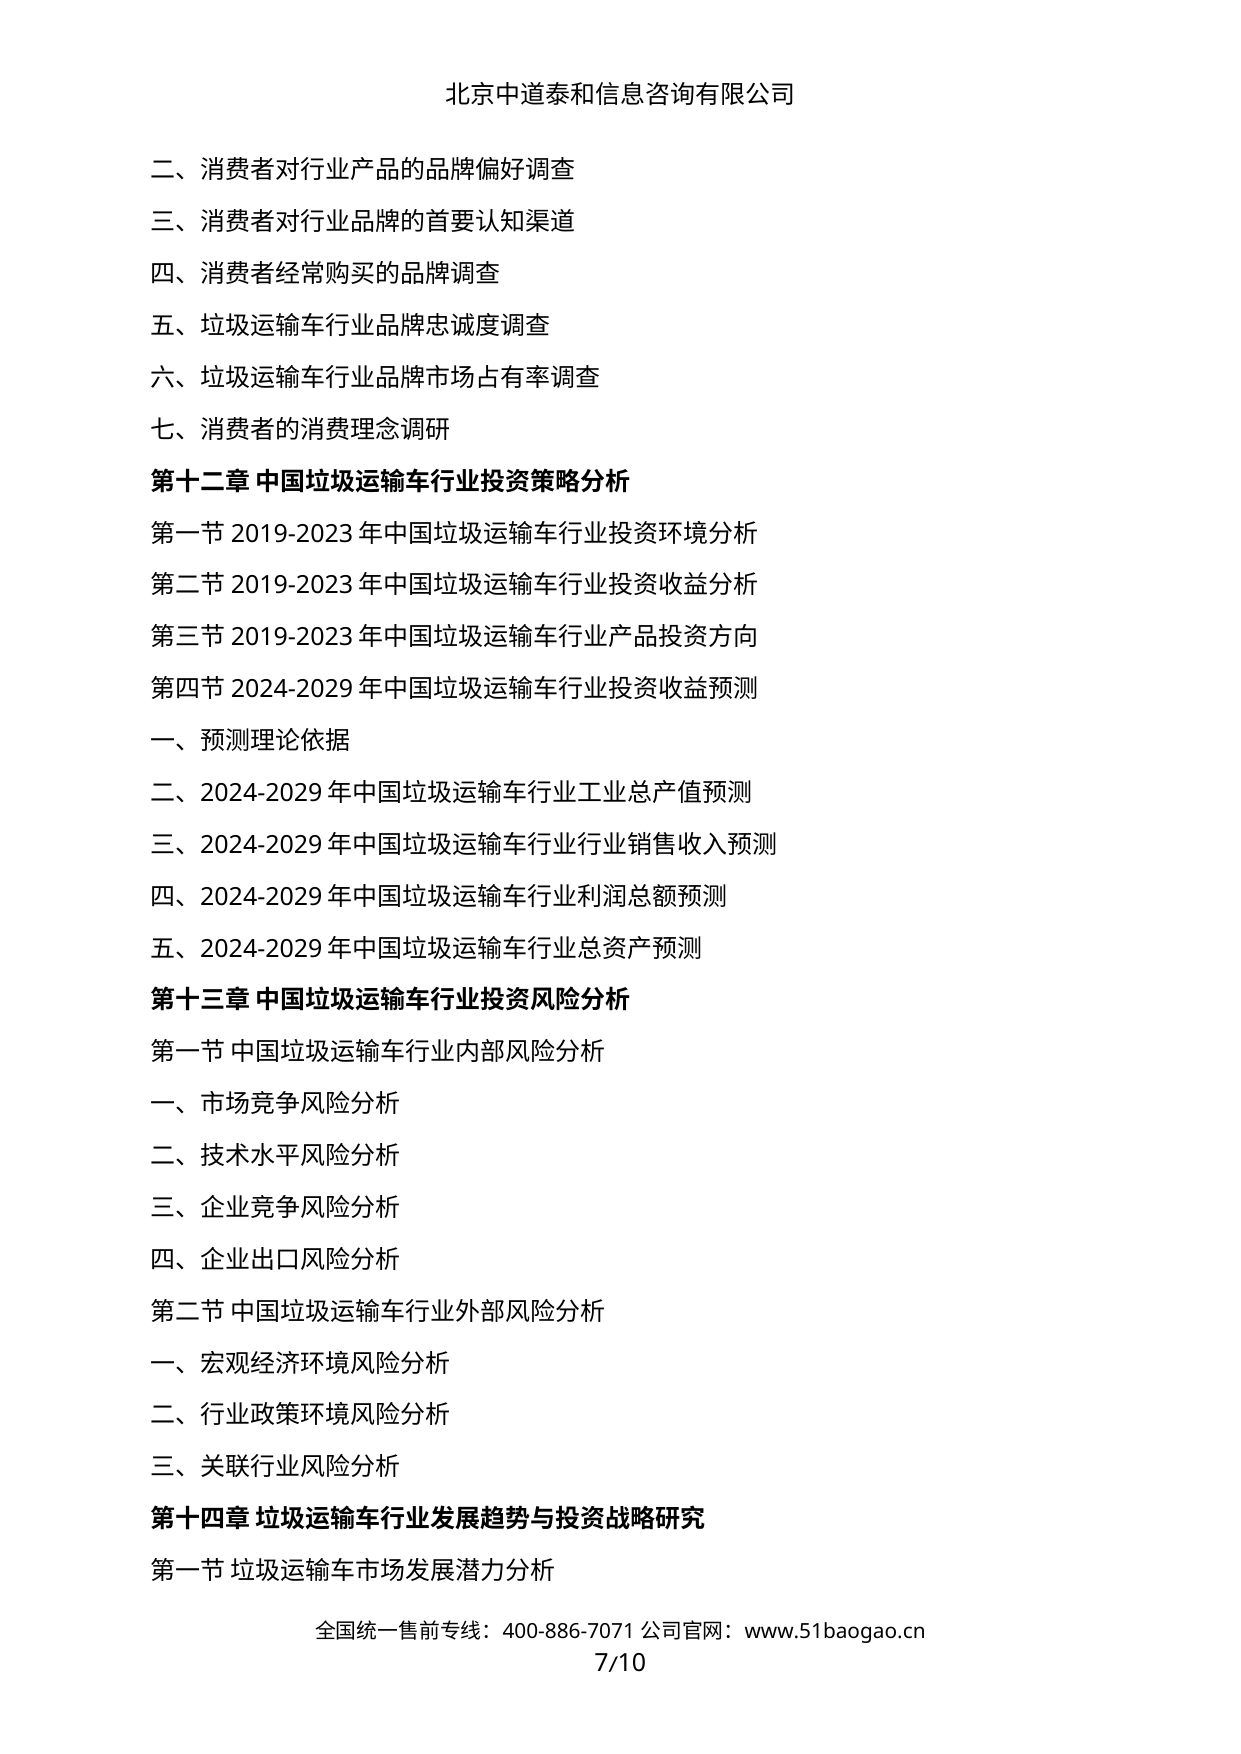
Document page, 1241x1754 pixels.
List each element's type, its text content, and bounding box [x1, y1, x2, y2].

text 四、企业出口风险分析 [150, 1239, 1090, 1276]
text 七、消费者的消费理念调研 [150, 409, 1090, 446]
text 第一节 中国垃圾运输车行业内部风险分析 [150, 1032, 1090, 1068]
text 一、市场竞争风险分析 [150, 1084, 1090, 1120]
text 三、企业竞争风险分析 [150, 1187, 1090, 1224]
text 一、预测理论依据 [150, 721, 1090, 757]
text 三、2024-2029年中国垃圾运输车行业行业销售收入预测 [150, 824, 1090, 861]
text 第一节 2019-2023年中国垃圾运输车行业投资环境分析 [150, 513, 1090, 549]
text 六、垃圾运输车行业品牌市场占有率调查 [150, 357, 1090, 394]
text 四、消费者经常购买的品牌调查 [150, 254, 1090, 290]
text 二、2024-2029年中国垃圾运输车行业工业总产值预测 [150, 772, 1090, 809]
text 第十四章 垃圾运输车行业发展趋势与投资战略研究 [150, 1499, 1090, 1535]
text 四、2024-2029年中国垃圾运输车行业利润总额预测 [150, 876, 1090, 912]
text 一、宏观经济环境风险分析 [150, 1343, 1090, 1379]
text 第二节 中国垃圾运输车行业外部风险分析 [150, 1291, 1090, 1327]
text 第十二章 中国垃圾运输车行业投资策略分析 [150, 461, 1090, 497]
text 五、2024-2029年中国垃圾运输车行业总资产预测 [150, 928, 1090, 964]
text 第十三章 中国垃圾运输车行业投资风险分析 [150, 980, 1090, 1016]
text 五、垃圾运输车行业品牌忠诚度调查 [150, 306, 1090, 342]
text 第二节 2019-2023年中国垃圾运输车行业投资收益分析 [150, 565, 1090, 601]
text 第一节 垃圾运输车市场发展潜力分析 [150, 1551, 1090, 1587]
text 第三节 2019-2023年中国垃圾运输车行业产品投资方向 [150, 617, 1090, 653]
text 三、关联行业风险分析 [150, 1447, 1090, 1483]
text 二、消费者对行业产品的品牌偏好调查 [150, 150, 1090, 186]
text 二、行业政策环境风险分析 [150, 1395, 1090, 1431]
text 二、技术水平风险分析 [150, 1136, 1090, 1172]
text 第四节 2024-2029年中国垃圾运输车行业投资收益预测 [150, 669, 1090, 705]
text 三、消费者对行业品牌的首要认知渠道 [150, 202, 1090, 238]
